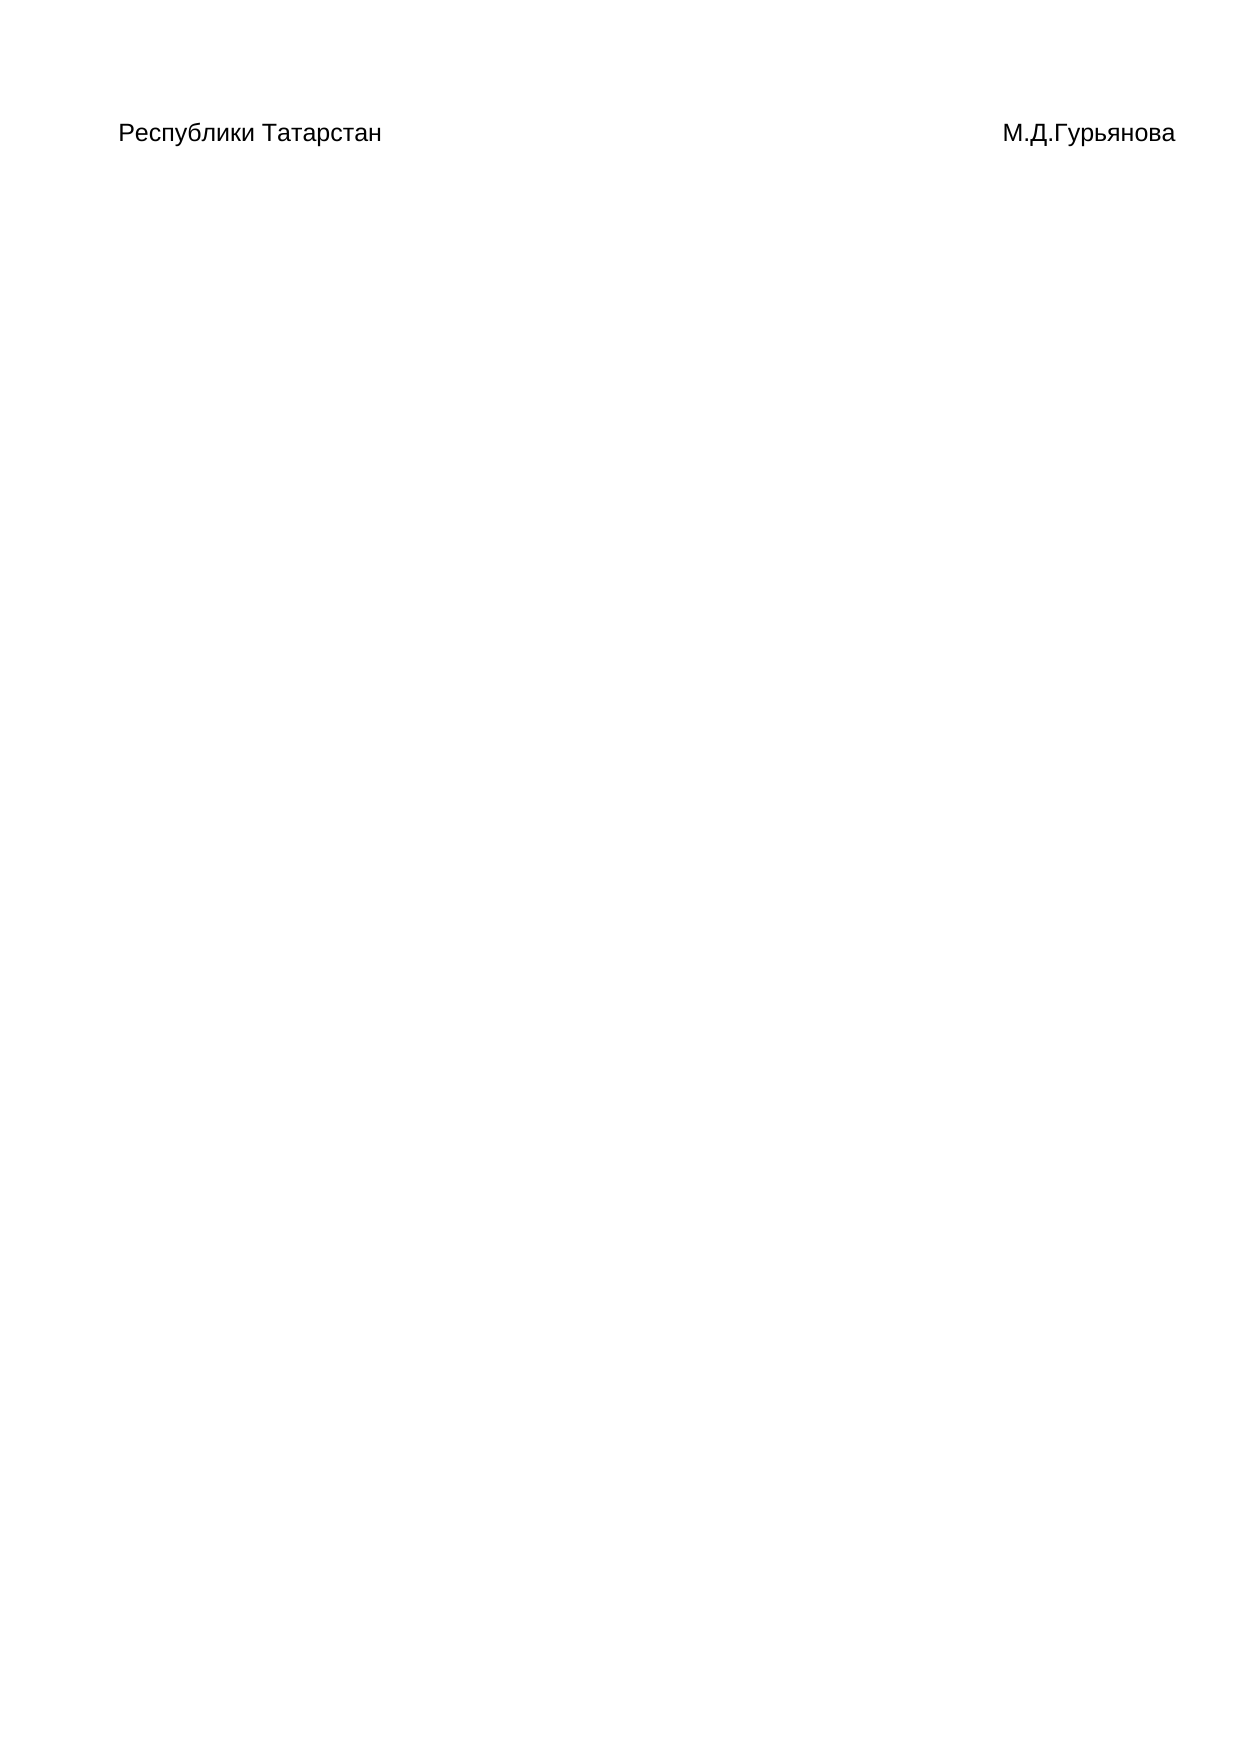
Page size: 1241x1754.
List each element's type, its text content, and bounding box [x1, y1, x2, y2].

text Республики Татарстан М.Д.Гурьянова [118, 118, 1181, 147]
